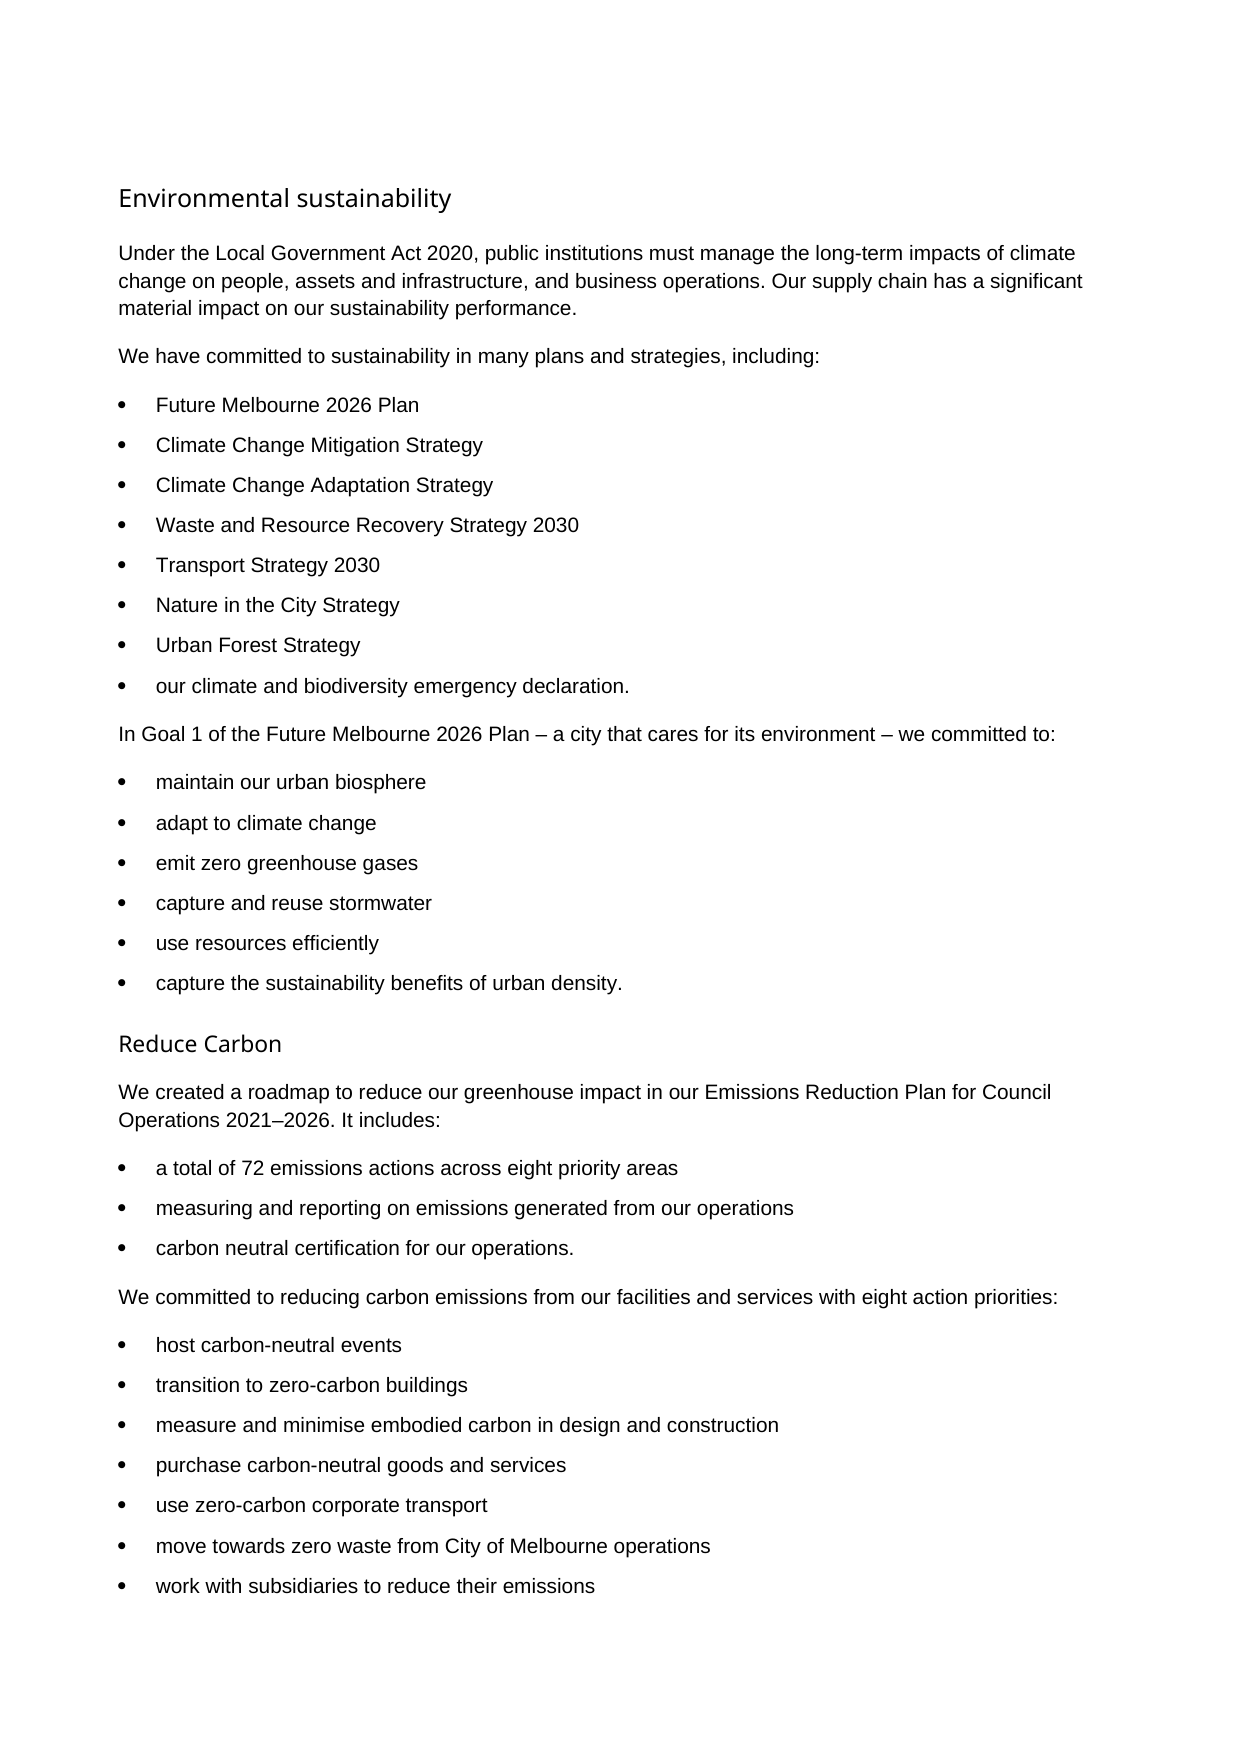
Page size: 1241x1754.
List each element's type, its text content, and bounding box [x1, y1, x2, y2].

list Future Melbourne 2026 Plan [118, 393, 1137, 417]
list measure and minimise embodied carbon in design and construction [118, 1413, 1137, 1437]
list capture and reuse stormwater [118, 891, 1137, 914]
text We created a roadmap to reduce our greenhouse impact in our Emissions Reduction Plan for Council Operations 2021–2026. It includes: [118, 1080, 1137, 1132]
list use zero-carbon corporate transport [118, 1493, 1137, 1517]
list emit zero greenhouse gases [118, 850, 1137, 874]
list use resources efficiently [118, 931, 1137, 955]
list capture the sustainability benefits of urban density. [118, 971, 1137, 995]
text We committed to reducing carbon emissions from our facilities and services with eight action priorities: [118, 1284, 1137, 1308]
subtitle Environmental sustainability [118, 181, 1137, 215]
list adapt to climate change [118, 810, 1137, 834]
list maintain our urban biosphere [118, 770, 1137, 794]
text In Goal 1 of the Future Melbourne 2026 Plan – a city that cares for its environment – we committed to: [118, 722, 1137, 746]
list transition to zero-carbon buildings [118, 1373, 1137, 1397]
list Waste and Resource Recovery Strategy 2030 [118, 513, 1137, 537]
text We have committed to sustainability in many plans and strategies, including: [118, 344, 1137, 368]
list our climate and biodiversity emergency declaration. [118, 673, 1137, 697]
list Urban Forest Strategy [118, 633, 1137, 657]
subtitle Reduce Carbon [118, 1027, 1137, 1059]
text Under the Local Government Act 2020, public institutions must manage the long-term impacts of climate change on people, assets and infrastructure, and business operations. Our supply chain has a significant material impact on our sustainability performance. [118, 241, 1137, 320]
list host carbon-neutral events [118, 1333, 1137, 1357]
list Climate Change Mitigation Strategy [118, 433, 1137, 457]
list a total of 72 emissions actions across eight priority areas [118, 1156, 1137, 1180]
list measuring and reporting on emissions generated from our operations [118, 1196, 1137, 1220]
list Nature in the City Strategy [118, 593, 1137, 617]
list move towards zero waste from City of Melbourne operations [118, 1533, 1137, 1557]
list work with subsidiaries to reduce their emissions [118, 1573, 1137, 1598]
list carbon neutral certification for our operations. [118, 1236, 1137, 1260]
list Climate Change Adaptation Strategy [118, 473, 1137, 497]
list Transport Strategy 2030 [118, 553, 1137, 577]
list purchase carbon-neutral goods and services [118, 1453, 1137, 1477]
